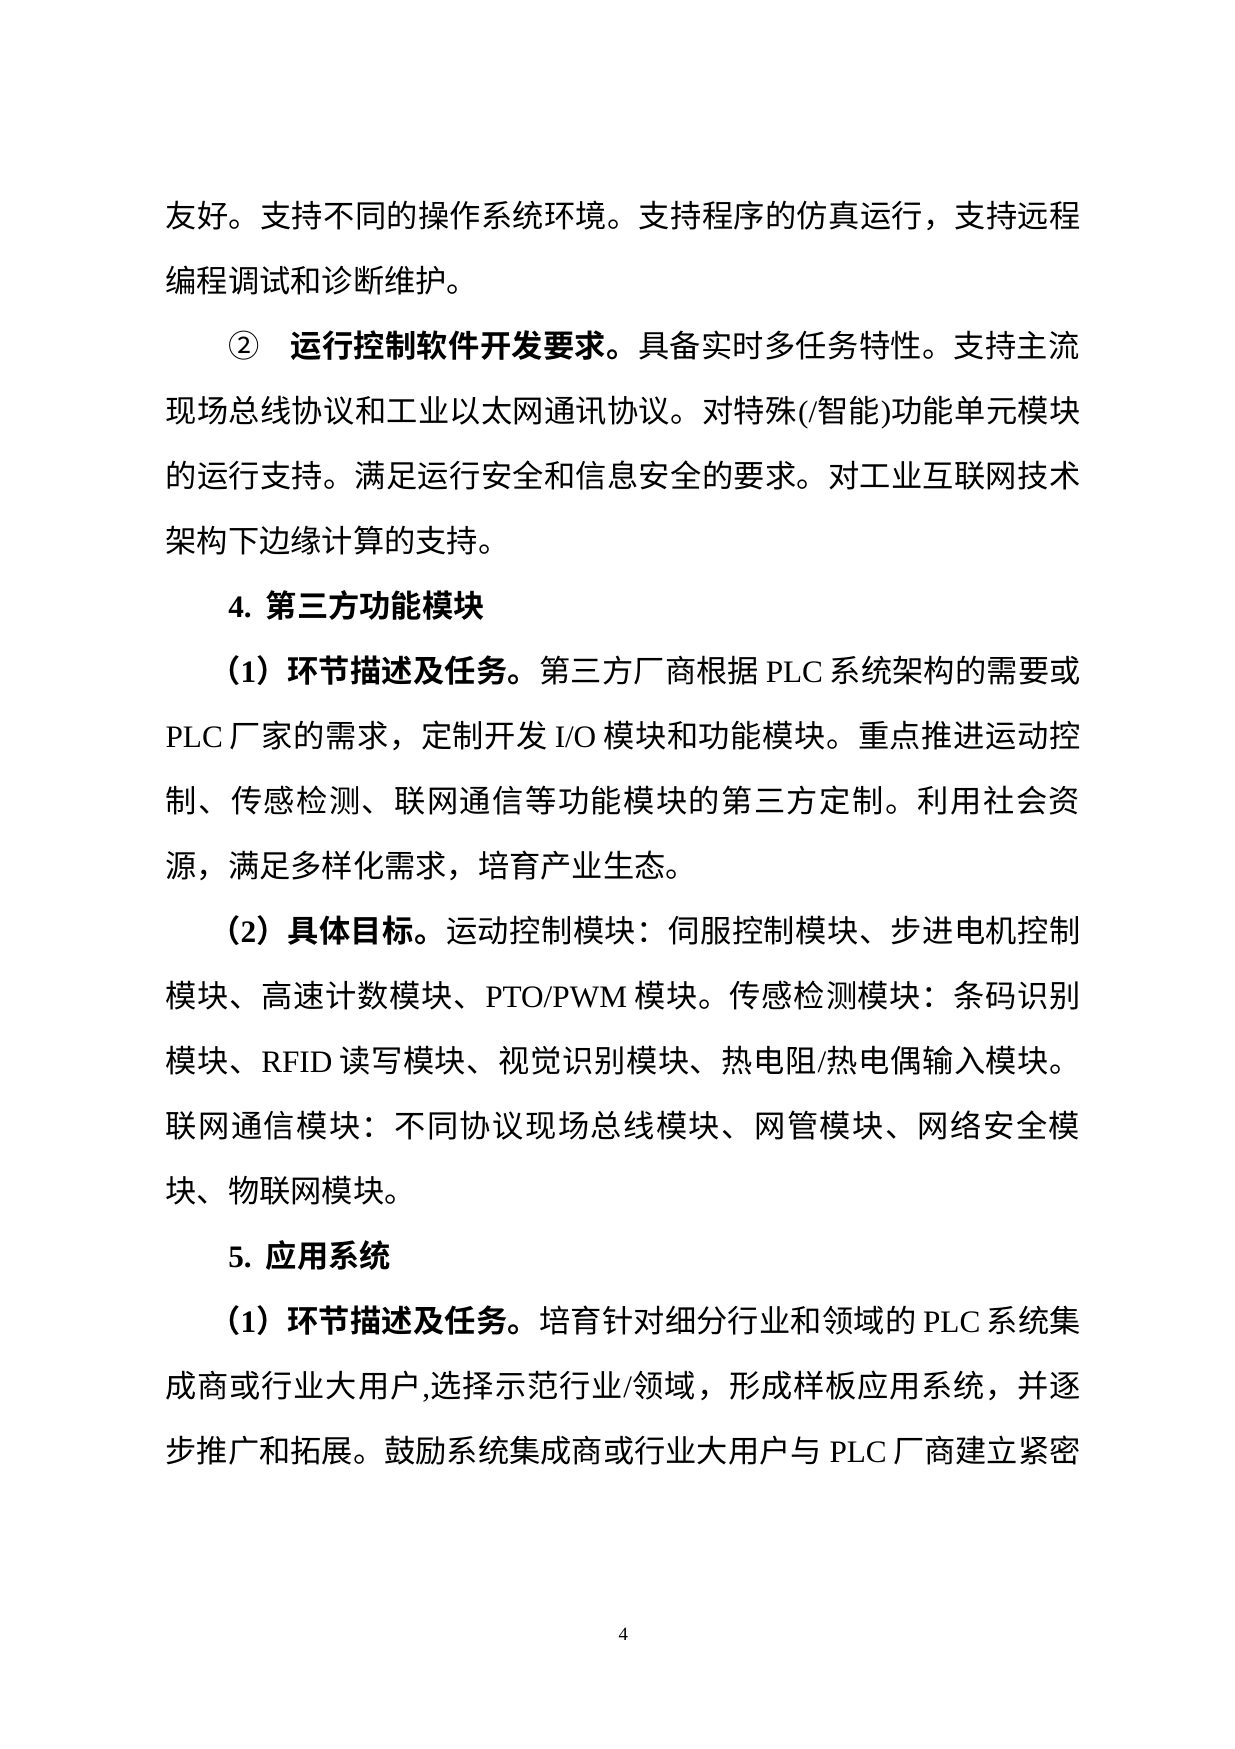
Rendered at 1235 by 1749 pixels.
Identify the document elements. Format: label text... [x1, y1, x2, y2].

list 环节描述及任务。第三方厂商根据PLC系统架构的需要或PLC厂家的需求，定制开发I/O模块和功能模块。重点推进运动控制、传感检测、联网通信等功能模块的第三方定制。利用社会资源，满足多样化需求，培育产业生态。 [165, 636, 1081, 896]
list 具体目标。运动控制模块：伺服控制模块、步进电机控制模块、高速计数模块、PTO/PWM模块。传感检测模块：条码识别模块、RFID读写模块、视觉识别模块、热电阻/热电偶输入模块。联网通信模块：不同协议现场总线模块、网管模块、网络安全模块、物联网模块。 [165, 896, 1081, 1221]
list 运行控制软件开发要求。具备实时多任务特性。支持主流现场总线协议和工业以太网通讯协议。对特殊(/智能)功能单元模块的运行支持。满足运行安全和信息安全的要求。对工业互联网技术架构下边缘计算的支持。 [165, 311, 1081, 571]
list 第三方功能模块 [228, 571, 1081, 636]
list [165, 1286, 1081, 1481]
list 应用系统 [228, 1221, 1081, 1286]
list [165, 181, 1081, 311]
